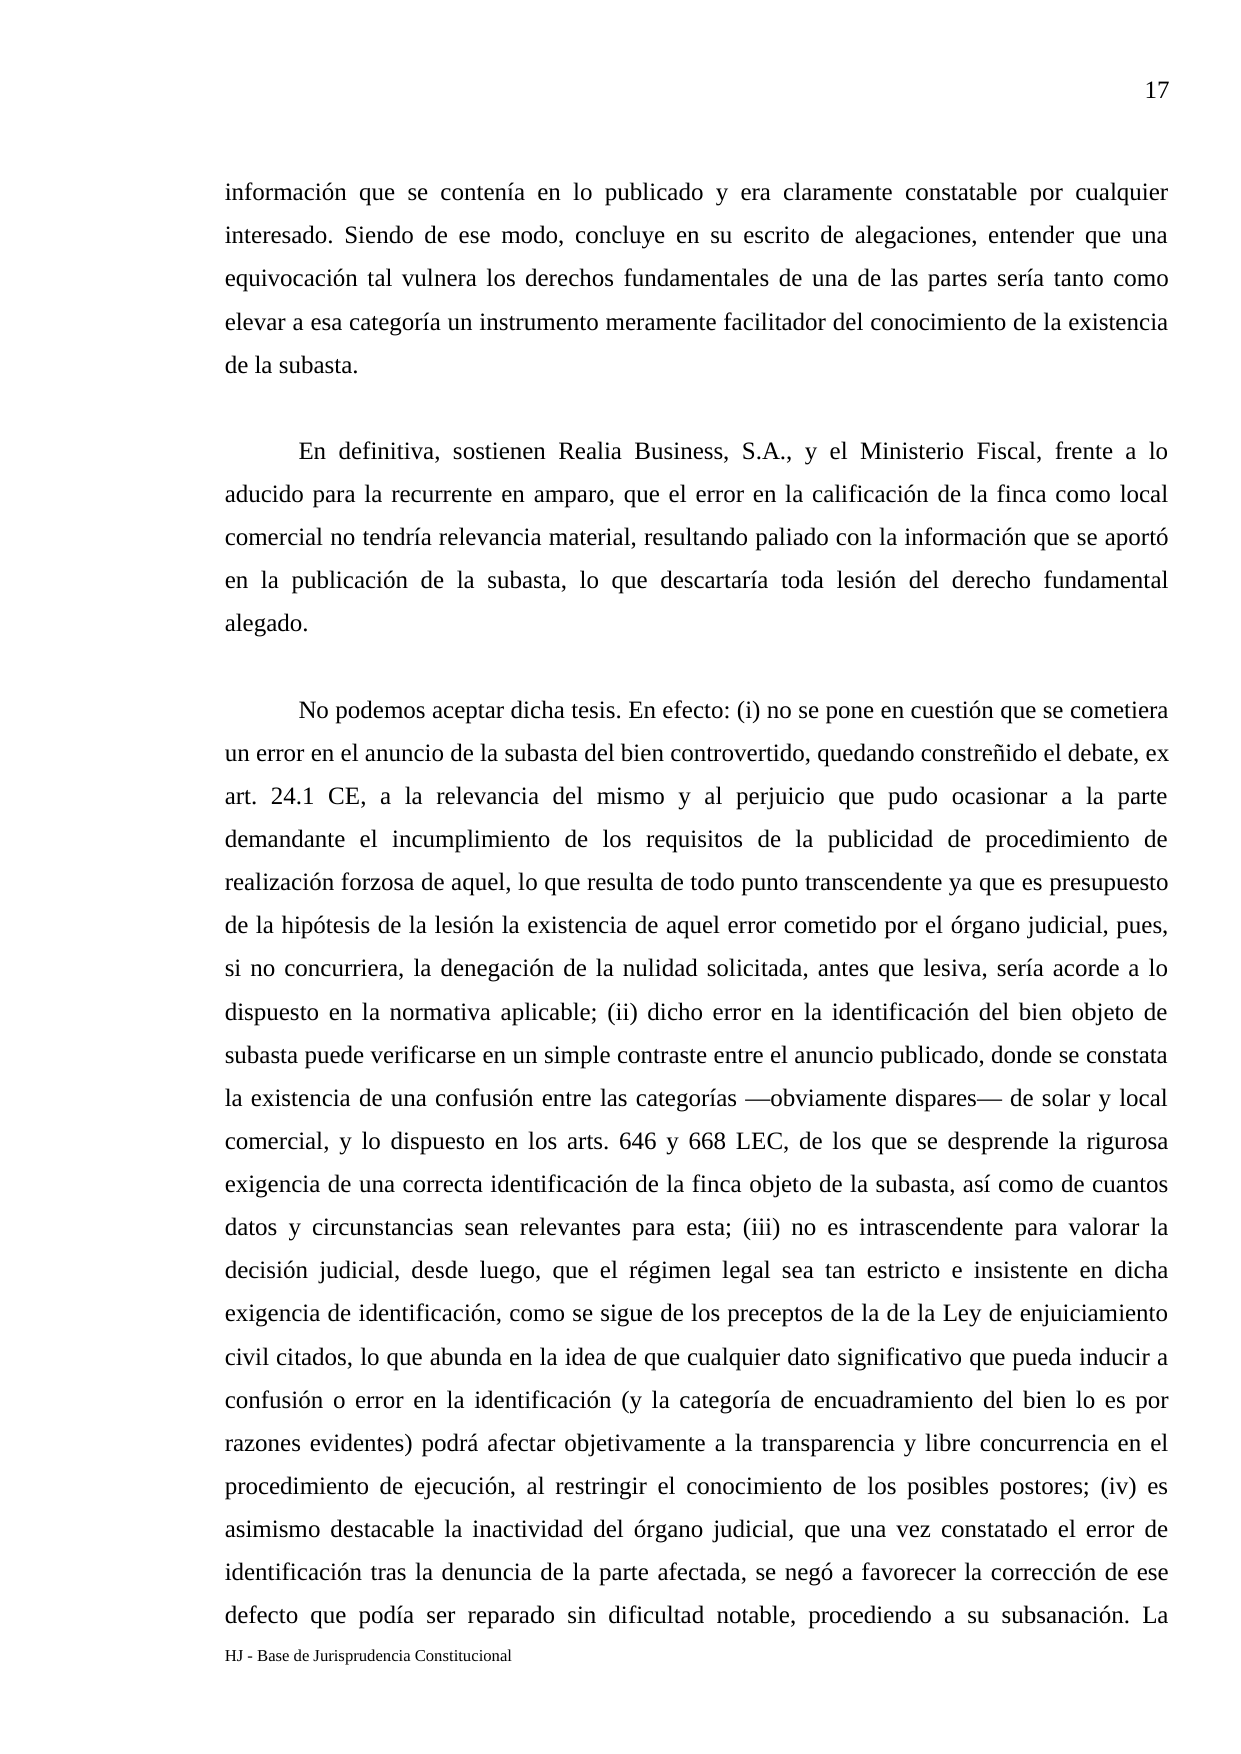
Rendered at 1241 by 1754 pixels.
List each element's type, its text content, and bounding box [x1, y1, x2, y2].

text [224, 695, 1169, 1629]
text En definitiva, sostienen Realia Business, S.A., y el Ministerio Fiscal, frente a lo aducido para la recurrente en amparo, que el error en la calificación de la finca como local comercial no tendría relevancia material, resultando paliado con la información que se aportó en la publicación de la subasta, lo que descartaría toda lesión del derecho fundamental alegado. [224, 436, 1169, 637]
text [224, 177, 1169, 378]
